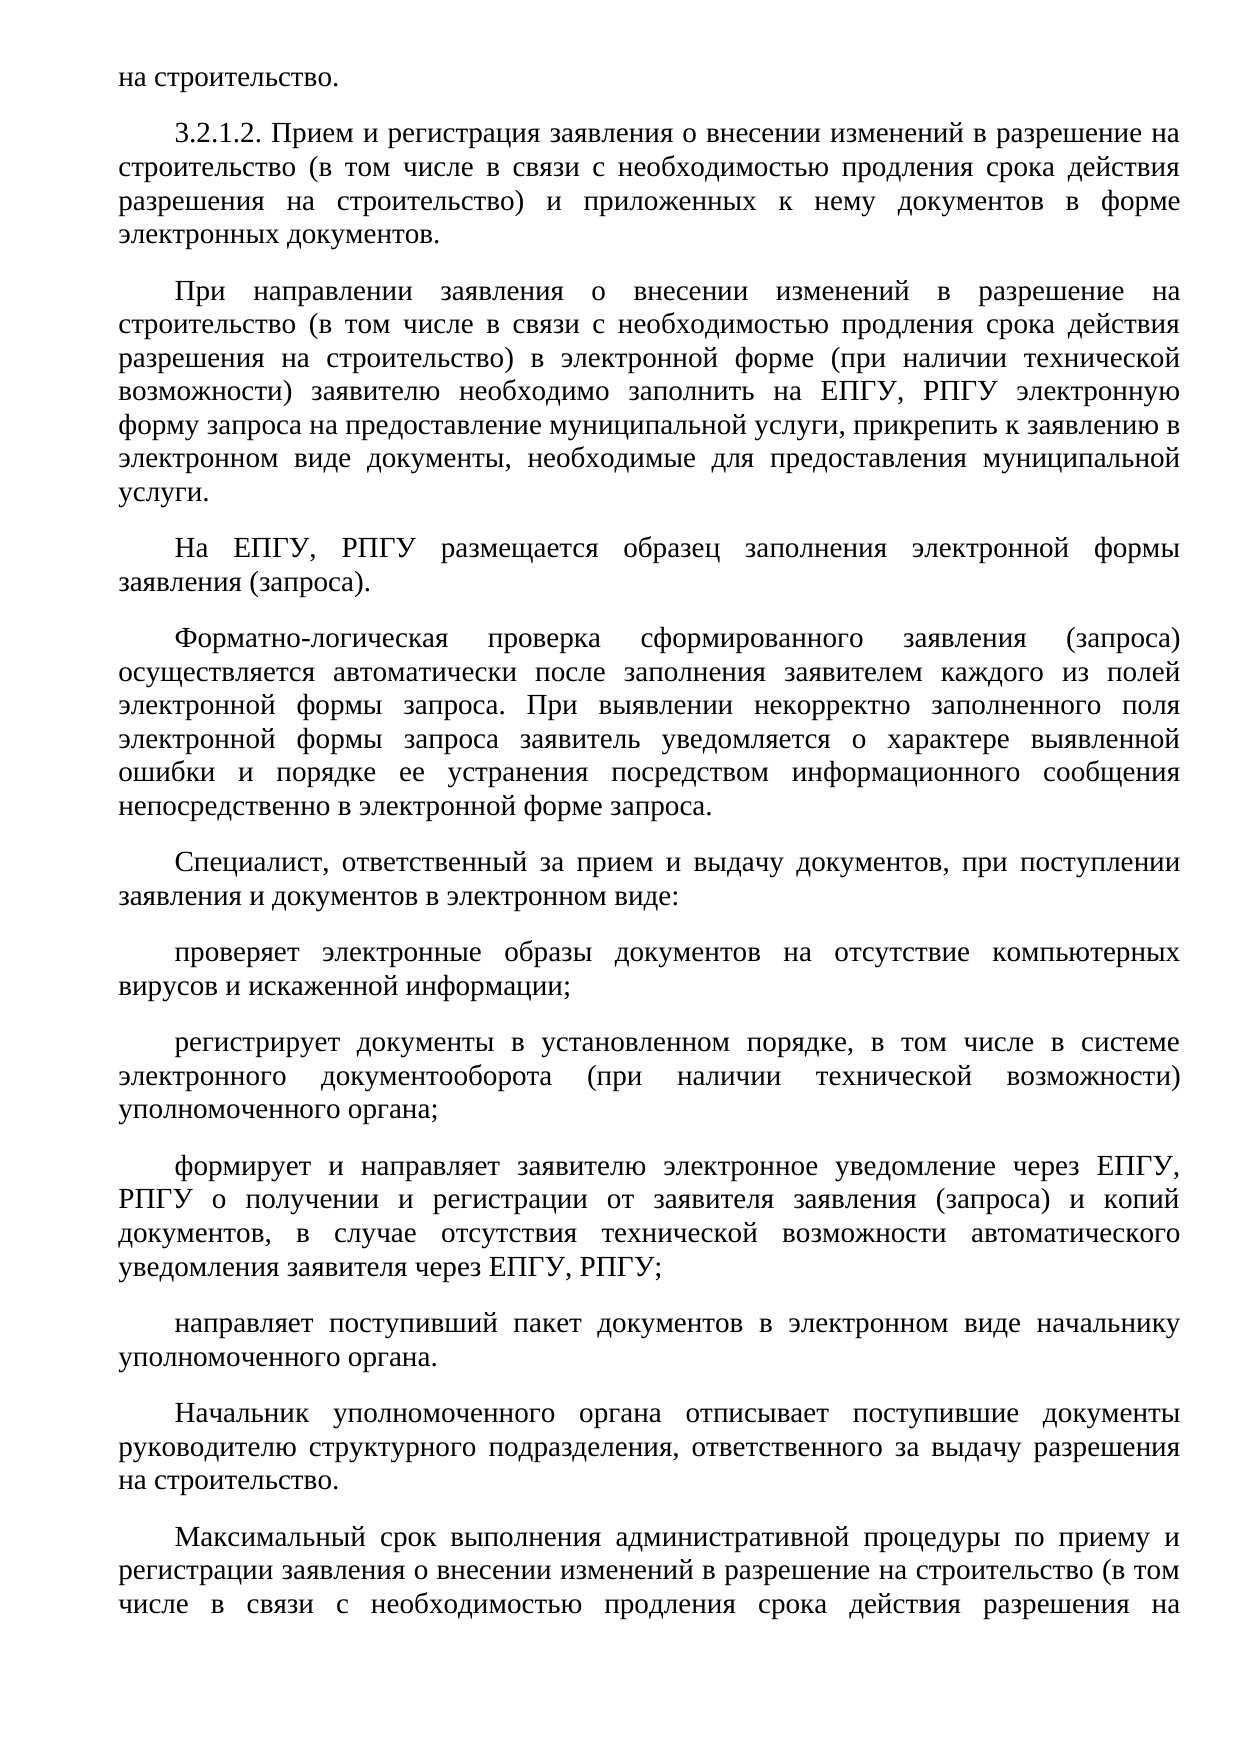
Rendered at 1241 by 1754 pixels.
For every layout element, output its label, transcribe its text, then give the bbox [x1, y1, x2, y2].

text Форматно-логическая проверка сформированного заявления (запроса) осуществляется автоматически после заполнения заявителем каждого из полей электронной формы запроса. При выявлении некорректно заполненного поля электронной формы запроса заявитель уведомляется о характере выявленной ошибки и порядке ее устранения посредством информационного сообщения непосредственно в электронной форме запроса. [118, 620, 1181, 822]
text На ЕПГУ, РПГУ размещается образец заполнения электронной формы заявления (запроса). [118, 530, 1181, 597]
text направляет поступивший пакет документов в электронном виде начальнику уполномоченного органа. [118, 1305, 1181, 1372]
text 3.2.1.2. Прием и регистрация заявления о внесении изменений в разрешение на строительство (в том числе в связи с необходимостью продления срока действия разрешения на строительство) и приложенных к нему документов в форме электронных документов. [118, 116, 1181, 250]
text Специалист, ответственный за прием и выдачу документов, при поступлении заявления и документов в электронном виде: [118, 844, 1181, 912]
text формирует и направляет заявителю электронное уведомление через ЕПГУ, РПГУ о получении и регистрации от заявителя заявления (запроса) и копий документов, в случае отсутствия технической возможности автоматического уведомления заявителя через ЕПГУ, РПГУ; [118, 1148, 1181, 1282]
text При направлении заявления о внесении изменений в разрешение на строительство (в том числе в связи с необходимостью продления срока действия разрешения на строительство) в электронной форме (при наличии технической возможности) заявителю необходимо заполнить на ЕПГУ, РПГУ электронную форму запроса на предоставление муниципальной услуги, прикрепить к заявлению в электронном виде документы, необходимые для предоставления муниципальной услуги. [118, 273, 1181, 507]
text проверяет электронные образы документов на отсутствие компьютерных вирусов и искаженной информации; [118, 934, 1181, 1002]
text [118, 59, 1181, 93]
text регистрирует документы в установленном порядке, в том числе в системе электронного документооборота (при наличии технической возможности) уполномоченного органа; [118, 1024, 1181, 1125]
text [118, 1519, 1181, 1619]
